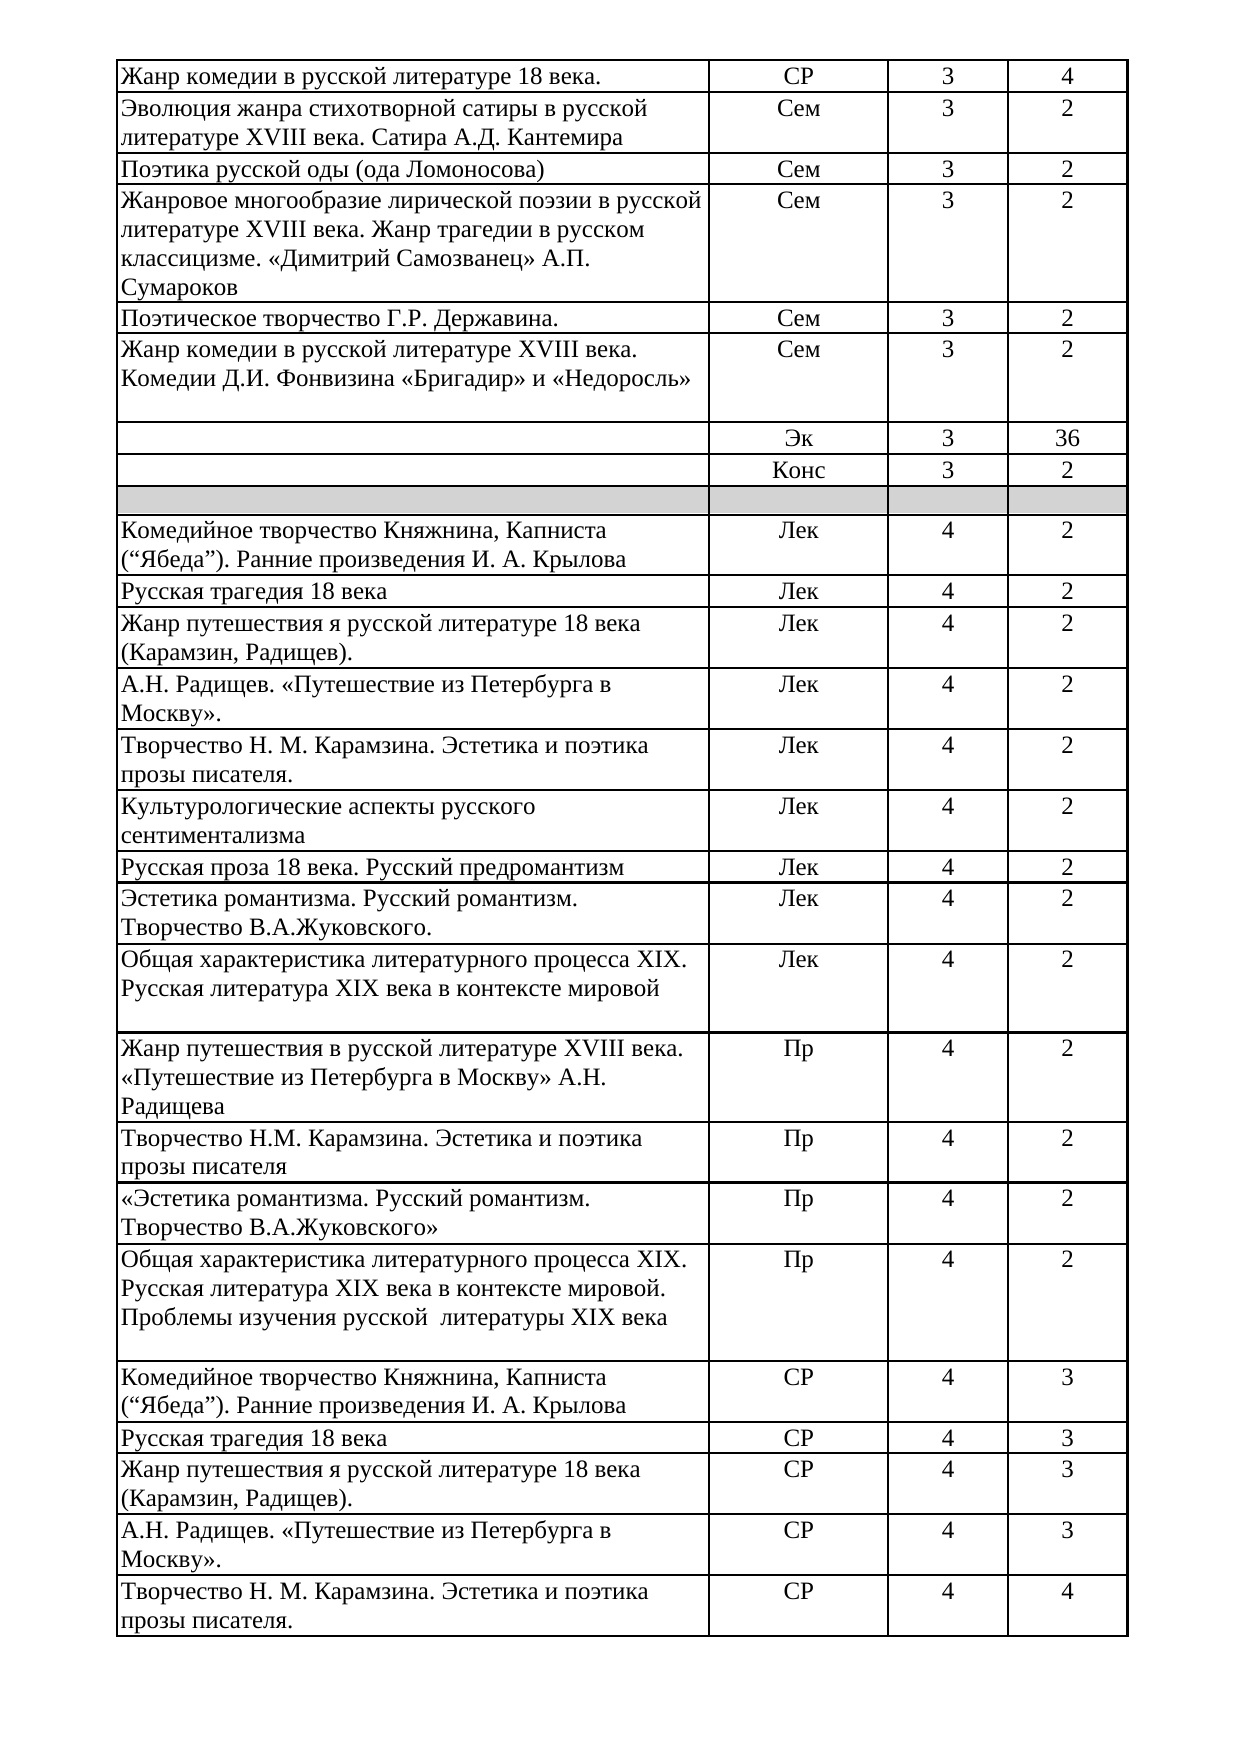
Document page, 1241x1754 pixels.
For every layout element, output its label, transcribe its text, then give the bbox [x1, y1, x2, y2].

table_cell Жанр путешествия в русской литературе XVIII века. «Путешествие из Петербурга в Москву» А.Н. Радищева [118, 1034, 708, 1121]
table_cell Лек [710, 884, 887, 942]
table_cell Русская трагедия 18 века [118, 576, 708, 606]
table_cell Комедийное творчество Княжнина, Капниста (“Ябеда”). Ранние произведения И. А. Крылова [118, 516, 708, 574]
table_cell Сем [710, 93, 887, 152]
table_cell 4 [889, 1454, 1007, 1513]
table_cell Лек [710, 608, 887, 667]
table_cell 2 [1009, 303, 1126, 332]
table_cell 4 [889, 1184, 1007, 1242]
table_cell 2 [1009, 669, 1126, 728]
table_cell Эстетика романтизма. Русский романтизм. Творчество В.А.Жуковского. [118, 884, 708, 942]
table_cell 3 [889, 334, 1007, 421]
table_cell 2 [1009, 791, 1126, 850]
table_cell 4 [889, 669, 1007, 728]
table_cell 4 [889, 516, 1007, 574]
table_cell 4 [889, 1245, 1007, 1359]
table_cell Русская проза 18 века. Русский предромантизм [118, 852, 708, 881]
table_cell Пр [710, 1123, 887, 1181]
table_header 4 [1009, 61, 1126, 91]
table_cell Жанр комедии в русской литературе XVIII века. Комедии Д.И. Фонвизина «Бригадир» и «Недоросль» [118, 334, 708, 421]
table_cell Эк [710, 423, 887, 453]
table_header СР [710, 61, 887, 91]
table_cell «Эстетика романтизма. Русский романтизм. Творчество В.А.Жуковского» [118, 1184, 708, 1242]
table_cell 2 [1009, 334, 1126, 421]
table_cell 2 [1009, 516, 1126, 574]
table_cell Поэтическое творчество Г.Р. Державина. [118, 303, 708, 332]
table_cell 4 [889, 1034, 1007, 1121]
table_cell 4 [889, 576, 1007, 606]
table_cell 2 [1009, 852, 1126, 881]
table_cell 2 [1009, 608, 1126, 667]
table_cell Культурологические аспекты русского сентиментализма [118, 791, 708, 850]
table_cell Творчество Н. М. Карамзина. Эстетика и поэтика прозы писателя. [118, 730, 708, 789]
table_cell 3 [1009, 1362, 1126, 1421]
table_cell [118, 423, 708, 453]
table_cell 4 [889, 884, 1007, 942]
table_cell Русская трагедия 18 века [118, 1423, 708, 1452]
table_header 3 [889, 61, 1007, 91]
table_cell А.Н. Радищев. «Путешествие из Петербурга в Москву». [118, 669, 708, 728]
table_cell Жанр путешествия я русской литературе 18 века (Карамзин, Радищев). [118, 1454, 708, 1513]
table_cell Жанровое многообразие лирической поэзии в русской литературе XVIII века. Жанр трагедии в русском классицизме. «Димитрий Самозванец» А.П. Сумароков [118, 185, 708, 301]
table_cell 2 [1009, 455, 1126, 484]
table_cell Лек [710, 852, 887, 881]
table_cell Пр [710, 1245, 887, 1359]
table_cell 2 [1009, 884, 1126, 942]
table_cell Лек [710, 730, 887, 789]
table_cell 3 [889, 93, 1007, 152]
table_cell 4 [889, 1423, 1007, 1452]
table_cell Комедийное творчество Княжнина, Капниста (“Ябеда”). Ранние произведения И. А. Крылова [118, 1362, 708, 1421]
table_cell 4 [889, 1362, 1007, 1421]
table_cell 3 [889, 423, 1007, 453]
table_cell Сем [710, 334, 887, 421]
table_cell Пр [710, 1184, 887, 1242]
table_cell А.Н. Радищев. «Путешествие из Петербурга в Москву». [118, 1515, 708, 1574]
table_cell 3 [1009, 1454, 1126, 1513]
table_cell 4 [889, 945, 1007, 1031]
table_cell [1009, 487, 1126, 513]
table_cell СР [710, 1515, 887, 1574]
table_cell Творчество Н.М. Карамзина. Эстетика и поэтика прозы писателя [118, 1123, 708, 1181]
table_cell Лек [710, 791, 887, 850]
table_cell [710, 487, 887, 513]
table_cell Жанр путешествия я русской литературе 18 века (Карамзин, Радищев). [118, 608, 708, 667]
table_cell Общая характеристика литературного процесса XIX. Русская литература XIX века в контексте мировой [118, 945, 708, 1031]
table_cell 4 [889, 730, 1007, 789]
table_cell 3 [889, 185, 1007, 301]
table_cell 4 [889, 1576, 1007, 1635]
table_cell 2 [1009, 1245, 1126, 1359]
table_cell 3 [889, 455, 1007, 484]
table_cell 2 [1009, 1034, 1126, 1121]
table_cell 2 [1009, 1184, 1126, 1242]
table_cell Сем [710, 185, 887, 301]
table_cell СР [710, 1454, 887, 1513]
table_cell 4 [889, 608, 1007, 667]
table_cell 4 [889, 1123, 1007, 1181]
table_cell Общая характеристика литературного процесса XIX. Русская литература XIX века в контексте мировой. Проблемы изучения русской литературы XIX века [118, 1245, 708, 1359]
table_cell Творчество Н. М. Карамзина. Эстетика и поэтика прозы писателя. [118, 1576, 708, 1635]
table_cell 2 [1009, 154, 1126, 183]
table_cell 4 [1009, 1576, 1126, 1635]
table_cell Сем [710, 154, 887, 183]
table_cell Пр [710, 1034, 887, 1121]
table_cell 2 [1009, 185, 1126, 301]
table_cell 3 [1009, 1423, 1126, 1452]
table_cell СР [710, 1576, 887, 1635]
table_cell СР [710, 1362, 887, 1421]
table_cell 3 [889, 154, 1007, 183]
table_cell Лек [710, 945, 887, 1031]
table_header Жанр комедии в русской литературе 18 века. [118, 61, 708, 91]
table_cell Лек [710, 669, 887, 728]
table_cell Сем [710, 303, 887, 332]
table_cell Конс [710, 455, 887, 484]
table_cell 3 [1009, 1515, 1126, 1574]
table_cell 36 [1009, 423, 1126, 453]
table_cell 3 [889, 303, 1007, 332]
table_cell Лек [710, 576, 887, 606]
table_cell 2 [1009, 1123, 1126, 1181]
table_cell [118, 487, 708, 513]
table_cell 4 [889, 852, 1007, 881]
table_cell [889, 487, 1007, 513]
table_cell 2 [1009, 945, 1126, 1031]
table_cell 2 [1009, 730, 1126, 789]
table_cell Лек [710, 516, 887, 574]
table_cell Эволюция жанра стихотворной сатиры в русской литературе XVIII века. Сатира А.Д. Кантемира [118, 93, 708, 152]
table_cell Поэтика русской оды (ода Ломоносова) [118, 154, 708, 183]
table_cell 2 [1009, 93, 1126, 152]
table_cell 4 [889, 1515, 1007, 1574]
table_cell 2 [1009, 576, 1126, 606]
table_cell СР [710, 1423, 887, 1452]
table_cell [118, 455, 708, 484]
table_cell 4 [889, 791, 1007, 850]
